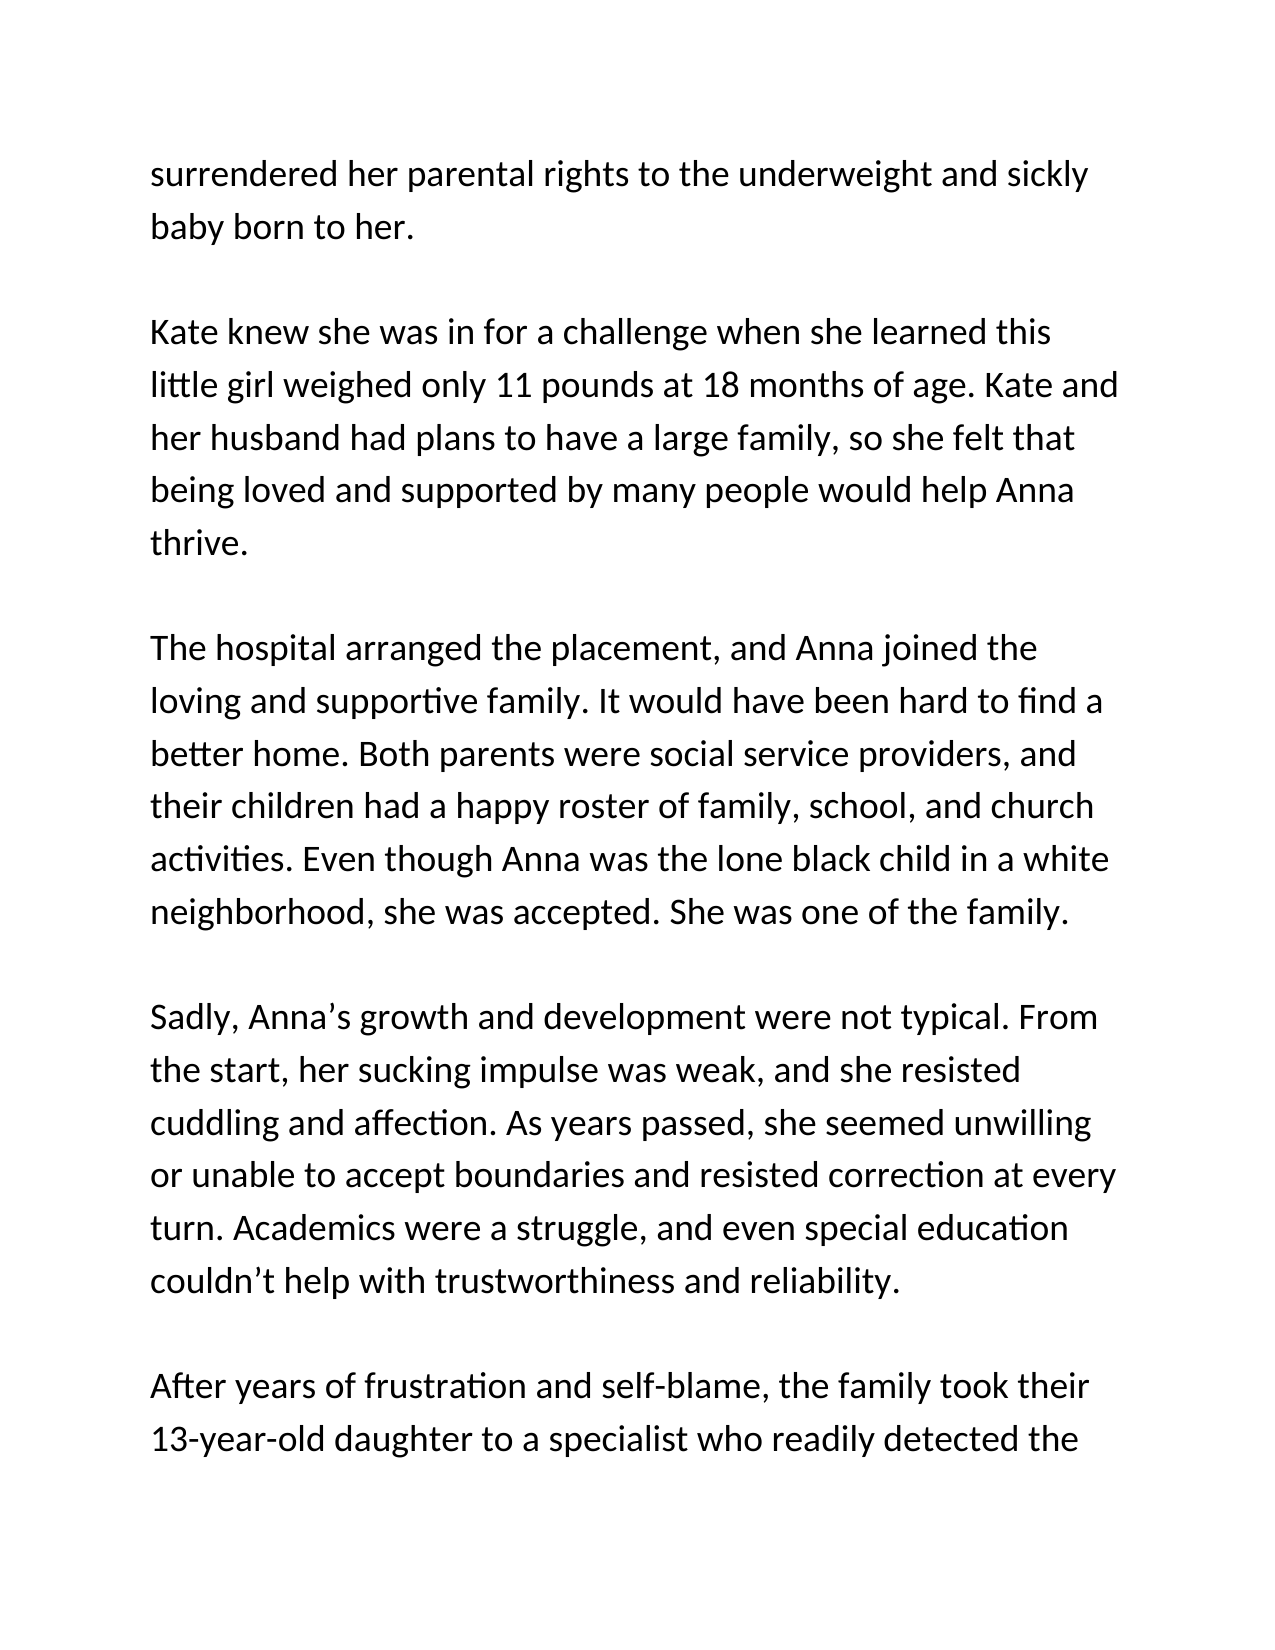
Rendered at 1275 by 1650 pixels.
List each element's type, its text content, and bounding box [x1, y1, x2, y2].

text The hospital arranged the placement, and Anna joined the loving and supportive family. It would have been hard to find a better home. Both parents were social service providers, and their children had a happy roster of family, school, and church activities. Even though Anna was the lone black child in a white neighborhood, she was accepted. She was one of the family. [150, 624, 1125, 934]
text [150, 150, 1125, 248]
text Kate knew she was in for a challenge when she learned this little girl weighed only 11 pounds at 18 months of age. Kate and her husband had plans to have a large family, so she felt that being loved and supported by many people would help Anna thrive. [150, 308, 1125, 565]
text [150, 1362, 1125, 1461]
text Sadly, Anna’s growth and development were not typical. From the start, her sucking impulse was weak, and she resisted cuddling and affection. As years passed, she seemed unwilling or unable to accept boundaries and resisted correction at every turn. Academics were a struggle, and even special education couldn’t help with trustworthiness and reliability. [150, 993, 1125, 1303]
